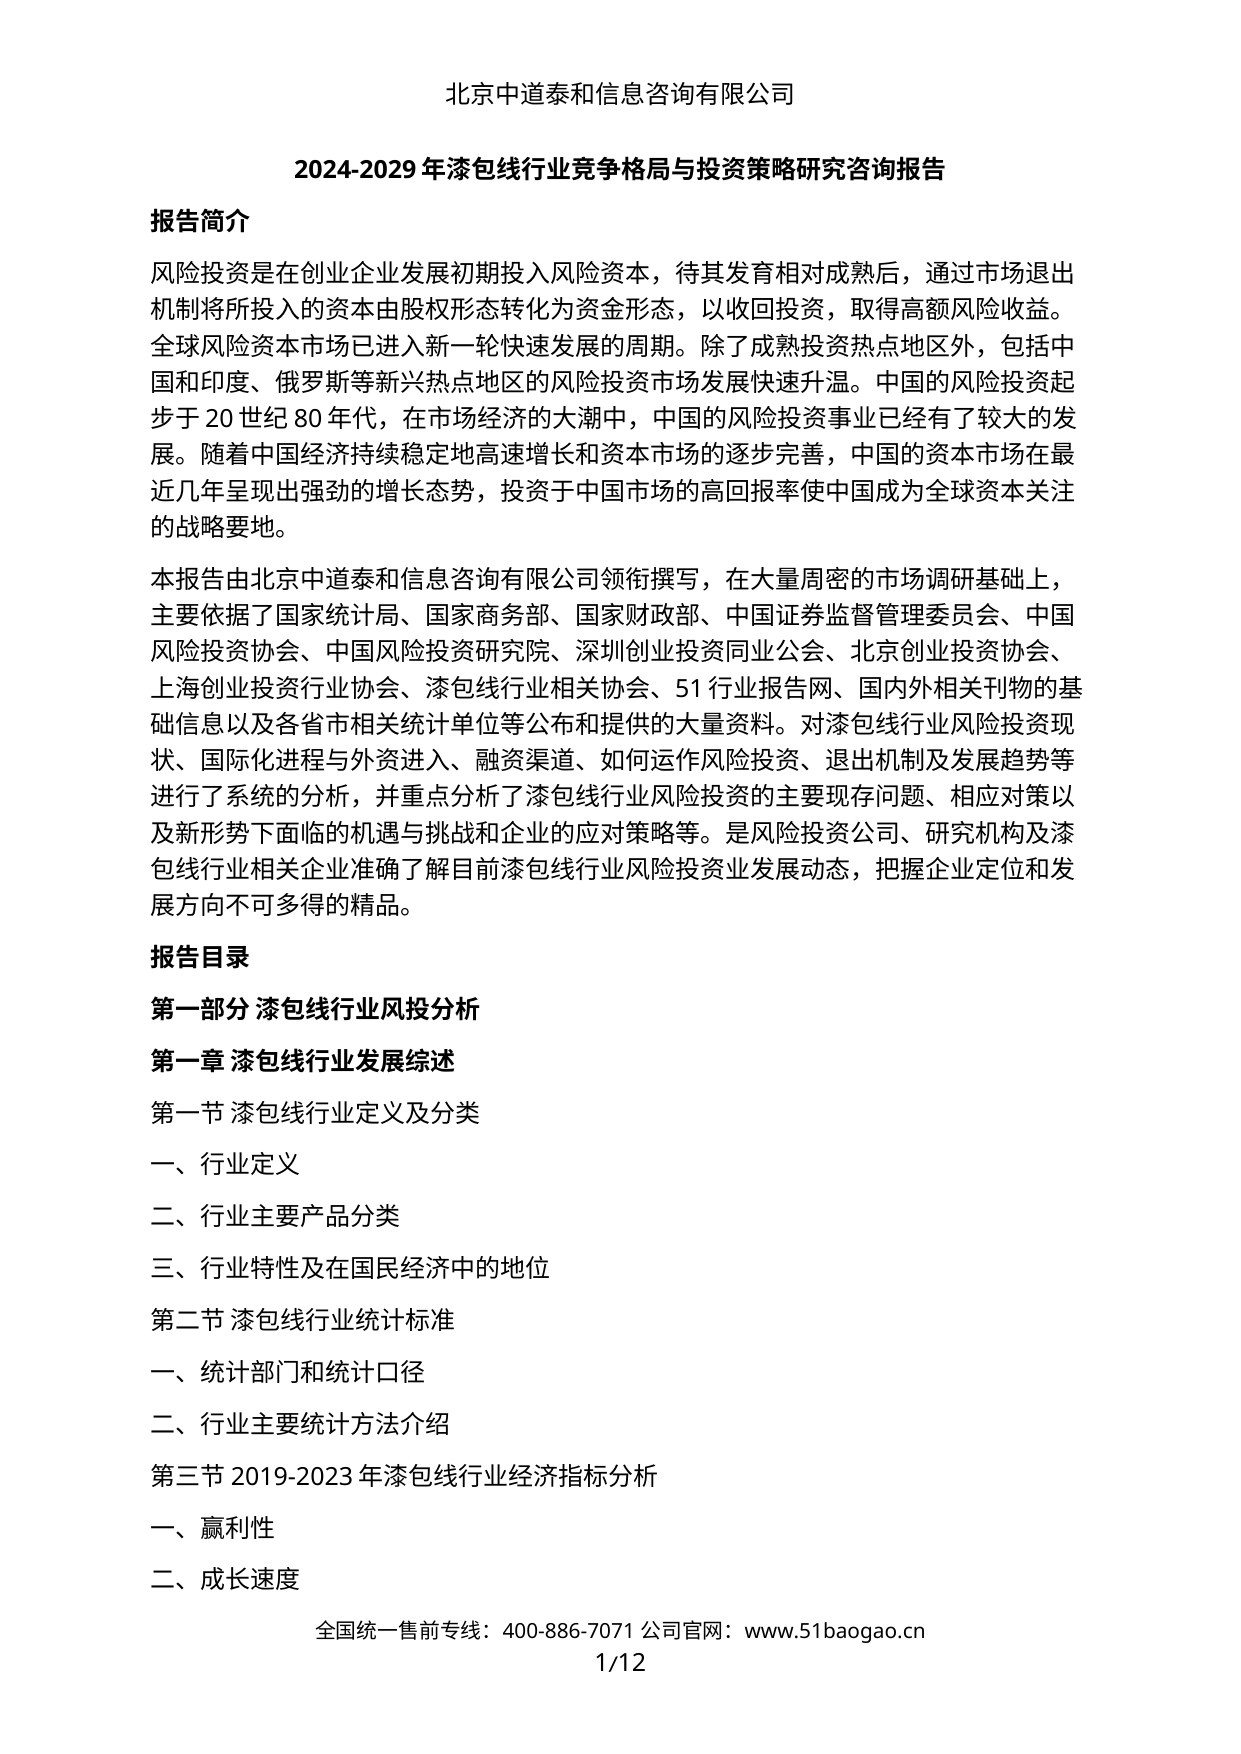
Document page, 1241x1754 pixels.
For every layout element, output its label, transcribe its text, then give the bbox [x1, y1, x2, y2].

text 一、行业定义 [150, 1145, 1090, 1181]
text 三、行业特性及在国民经济中的地位 [150, 1249, 1090, 1285]
text 二、成长速度 [150, 1560, 1090, 1596]
text 第一章 漆包线行业发展综述 [150, 1041, 1090, 1077]
text 本报告由北京中道泰和信息咨询有限公司领衔撰写，在大量周密的市场调研基础上，主要依据了国家统计局、国家商务部、国家财政部、中国证券监督管理委员会、中国风险投资协会、中国风险投资研究院、深圳创业投资同业公会、北京创业投资协会、上海创业投资行业协会、漆包线行业相关协会、51行业报告网、国内外相关刊物的基础信息以及各省市相关统计单位等公布和提供的大量资料。对漆包线行业风险投资现状、国际化进程与外资进入、融资渠道、如何运作风险投资、退出机制及发展趋势等进行了系统的分析，并重点分析了漆包线行业风险投资的主要现存问题、相应对策以及新形势下面临的机遇与挑战和企业的应对策略等。是风险投资公司、研究机构及漆包线行业相关企业准确了解目前漆包线行业风险投资业发展动态，把握企业定位和发展方向不可多得的精品。 [150, 559, 1090, 922]
text 风险投资是在创业企业发展初期投入风险资本，待其发育相对成熟后，通过市场退出机制将所投入的资本由股权形态转化为资金形态，以收回投资，取得高额风险收益。全球风险资本市场已进入新一轮快速发展的周期。除了成熟投资热点地区外，包括中国和印度、俄罗斯等新兴热点地区的风险投资市场发展快速升温。中国的风险投资起步于20世纪80年代，在市场经济的大潮中，中国的风险投资事业已经有了较大的发展。随着中国经济持续稳定地高速增长和资本市场的逐步完善，中国的资本市场在最近几年呈现出强劲的增长态势，投资于中国市场的高回报率使中国成为全球资本关注的战略要地。 [150, 254, 1090, 544]
text 一、赢利性 [150, 1508, 1090, 1544]
text 2024-2029年漆包线行业竞争格局与投资策略研究咨询报告 [150, 150, 1090, 186]
text 第一节 漆包线行业定义及分类 [150, 1093, 1090, 1129]
text 一、统计部门和统计口径 [150, 1352, 1090, 1389]
text 报告目录 [150, 937, 1090, 974]
text 第三节 2019-2023年漆包线行业经济指标分析 [150, 1456, 1090, 1492]
text 二、行业主要统计方法介绍 [150, 1404, 1090, 1441]
text 第二节 漆包线行业统计标准 [150, 1301, 1090, 1337]
text 第一部分 漆包线行业风投分析 [150, 989, 1090, 1026]
text 报告简介 [150, 202, 1090, 238]
text 二、行业主要产品分类 [150, 1197, 1090, 1233]
